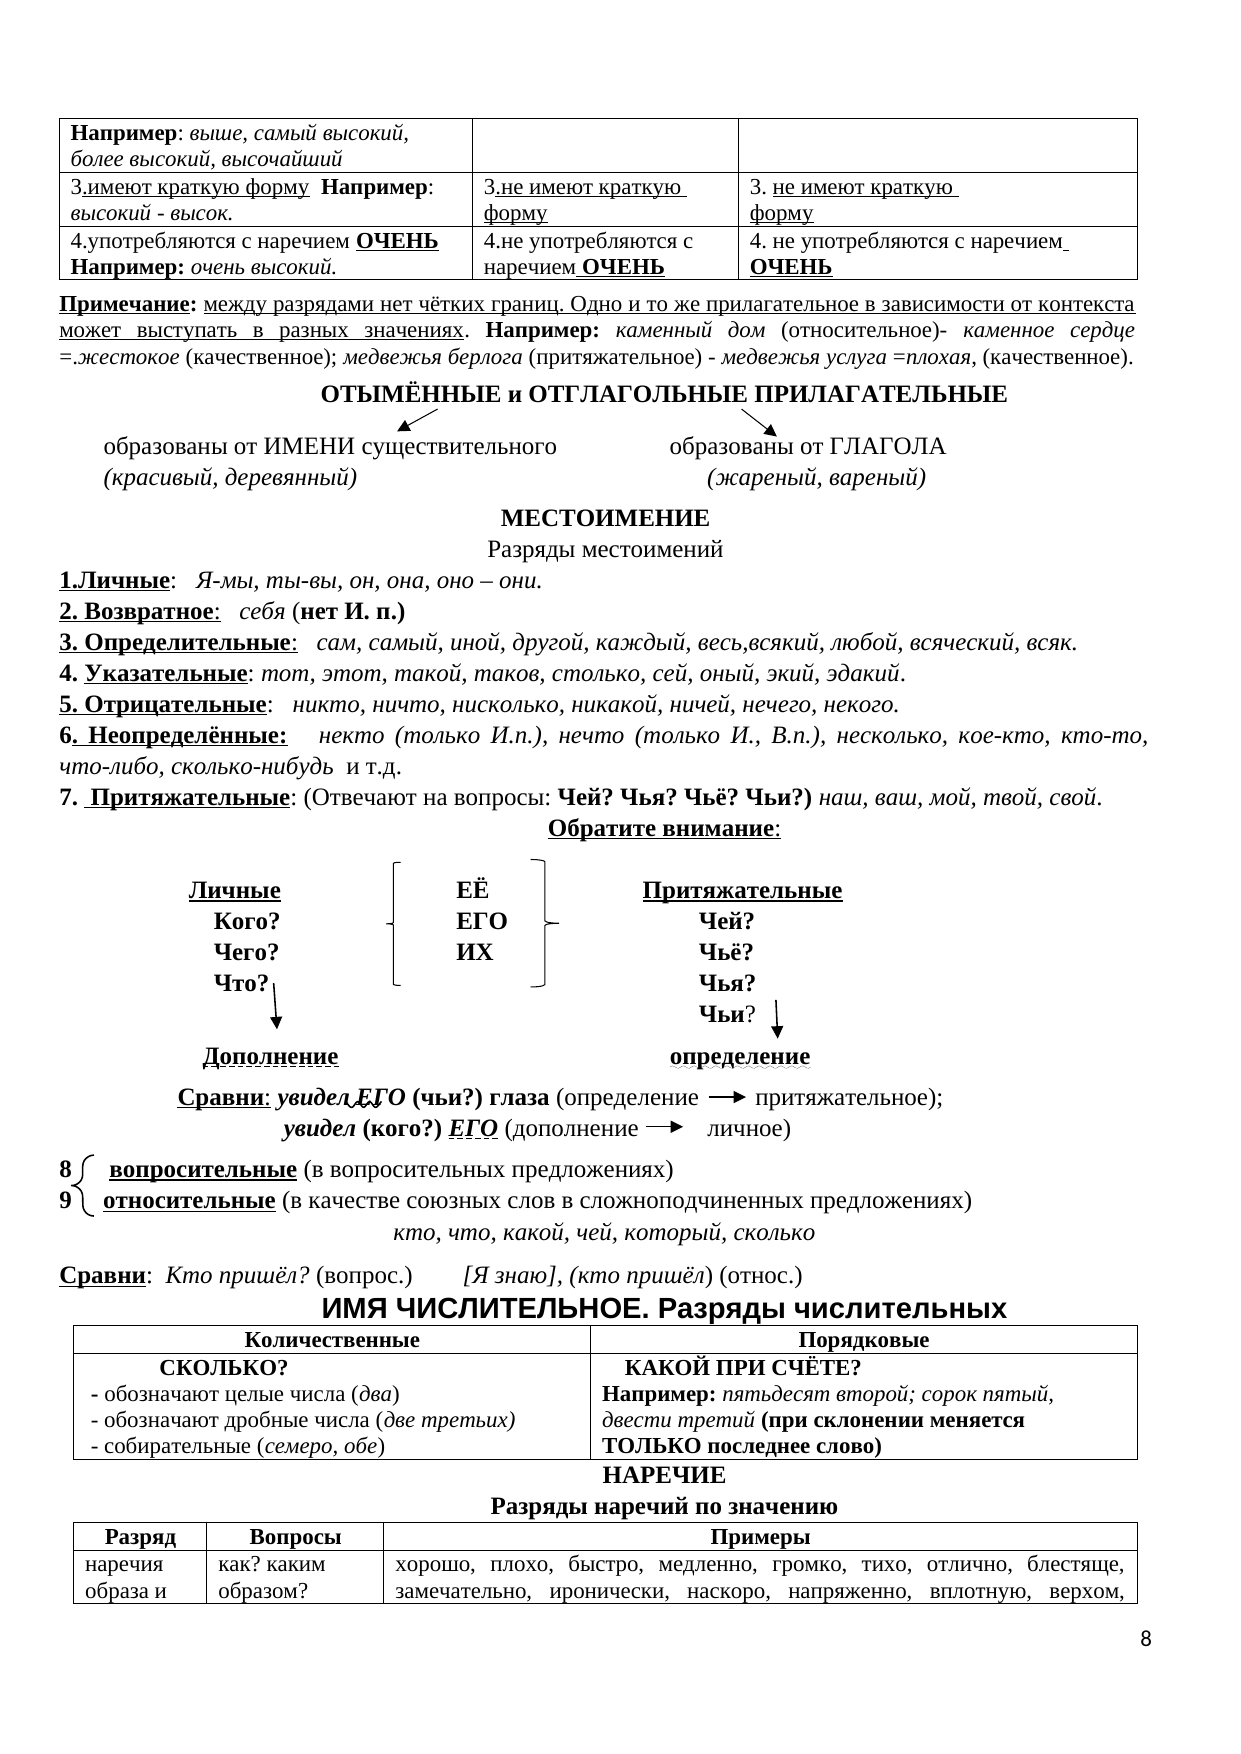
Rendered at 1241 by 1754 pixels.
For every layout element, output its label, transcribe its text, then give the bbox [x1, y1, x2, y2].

table_header Количественные [74, 1326, 590, 1352]
table_cell 3.имеют краткую форму Например: высокий - высок. [60, 173, 472, 226]
table_cell КАКОЙ ПРИ СЧЁТЕ? Например: пятьдесят второй; сорок пятый, двести третий (при склонении меняется ТОЛЬКО последнее слово) [591, 1354, 1137, 1459]
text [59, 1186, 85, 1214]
table_header Порядковые [591, 1326, 1137, 1352]
text ОТЫМЁННЫЕ и ОТГЛАГОЛЬНЫЕ ПРИЛАГАТЕЛЬНЫЕ [177, 379, 1152, 408]
text Сравни: Кто пришёл? (вопрос.) [Я знаю], (кто пришёл) (относ.) [59, 1261, 1152, 1289]
text Дополнение определение [177, 1041, 1152, 1069]
text ИМЯ ЧИСЛИТЕЛЬНОЕ. Разряды числительных [177, 1292, 1152, 1325]
table_cell 4.не употребляются с наречием ОЧЕНЬ [473, 227, 738, 279]
text 6. Неопределённые: некто (только И.п.), нечто (только И., В.п.), несколько, кое-кто, кто-то, что-либо, сколько-нибудь и т.д. [59, 720, 1152, 780]
table_header Примеры [384, 1523, 1137, 1549]
text 7. Притяжательные: (Отвечают на вопросы: Чей? Чья? Чьё? Чьи?) наш, ваш, мой, твой, свой. [59, 782, 1152, 811]
table_header Личные Кого? Чего? Что? [177, 875, 401, 1030]
table_cell 4. не употребляются с наречием ОЧЕНЬ [739, 227, 1137, 279]
text 8 вопросительные (в вопросительных предложениях) [81, 1154, 1152, 1183]
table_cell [60, 119, 472, 172]
text 2. Возвратное: себя (нет И. п.) [59, 596, 1152, 624]
text 9 относительные (в качестве союзных слов в сложноподчиненных предложениях) [79, 1186, 1152, 1214]
text 4. Указательные: тот, этот, такой, таков, столько, сей, оный, экий, эдакий. [59, 658, 1152, 687]
text МЕСТОИМЕНИЕ [59, 503, 1152, 531]
text Сравни: увидел ЕГО (чьи?) глаза (определение притяжательное); [177, 1082, 1152, 1111]
text 5. Отрицательные: никто, ничто, нисколько, никакой, ничей, нечего, некого. [59, 689, 1152, 718]
table_cell 4.употребляются с наречием ОЧЕНЬ Например: очень высокий. [60, 227, 472, 279]
text (красивый, деревянный) (жареный, вареный) [103, 462, 1152, 491]
text НАРЕЧИЕ [177, 1460, 1152, 1489]
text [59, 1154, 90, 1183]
table_header Вопросы [207, 1523, 383, 1549]
table_cell 3. не имеют краткую форму [739, 173, 1137, 226]
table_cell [384, 1551, 1137, 1603]
text 3. Определительные: сам, самый, иной, другой, каждый, весь,всякий, любой, всяческий, всяк. [59, 627, 1152, 656]
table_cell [739, 119, 1137, 172]
text Разряды местоимений [59, 534, 1152, 562]
table_cell как? каким образом? [207, 1551, 383, 1603]
text Обратите внимание: [177, 813, 1152, 842]
text кто, что, какой, чей, который, сколько [59, 1217, 1152, 1245]
table_cell СКОЛЬКО? - обозначают целые числа (два) - обозначают дробные числа (две третьих) - собирательные (семеро, обе) [74, 1354, 590, 1459]
table_header ЕЁ ЕГО ИХ [401, 875, 631, 1030]
text 1.Личные: Я-мы, ты-вы, он, она, оно – они. [59, 565, 1152, 593]
table_header Притяжательные Чей? Чьё? Чья? Чьи? [631, 875, 932, 1030]
text увидел (кого?) ЕГО (дополнение личное) [177, 1113, 1152, 1142]
text Разряды наречий по значению [177, 1491, 1152, 1520]
table_cell 3.не имеют краткую форму [473, 173, 738, 226]
text образованы от ИМЕНИ существительного образованы от ГЛАГОЛА [103, 431, 1152, 460]
text Примечание: между разрядами нет чётких границ. Одно и то же прилагательное в зависимости от контекста может выступать в разных значениях. Например: каменный дом (относительное)- каменное сердце =.жестокое (качественное); медвежья берлога (притяжательное) - медвежья услуга =плохая, (качественное). [59, 290, 1137, 369]
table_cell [473, 119, 738, 172]
table_header Разряд [74, 1523, 206, 1549]
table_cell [74, 1551, 206, 1603]
